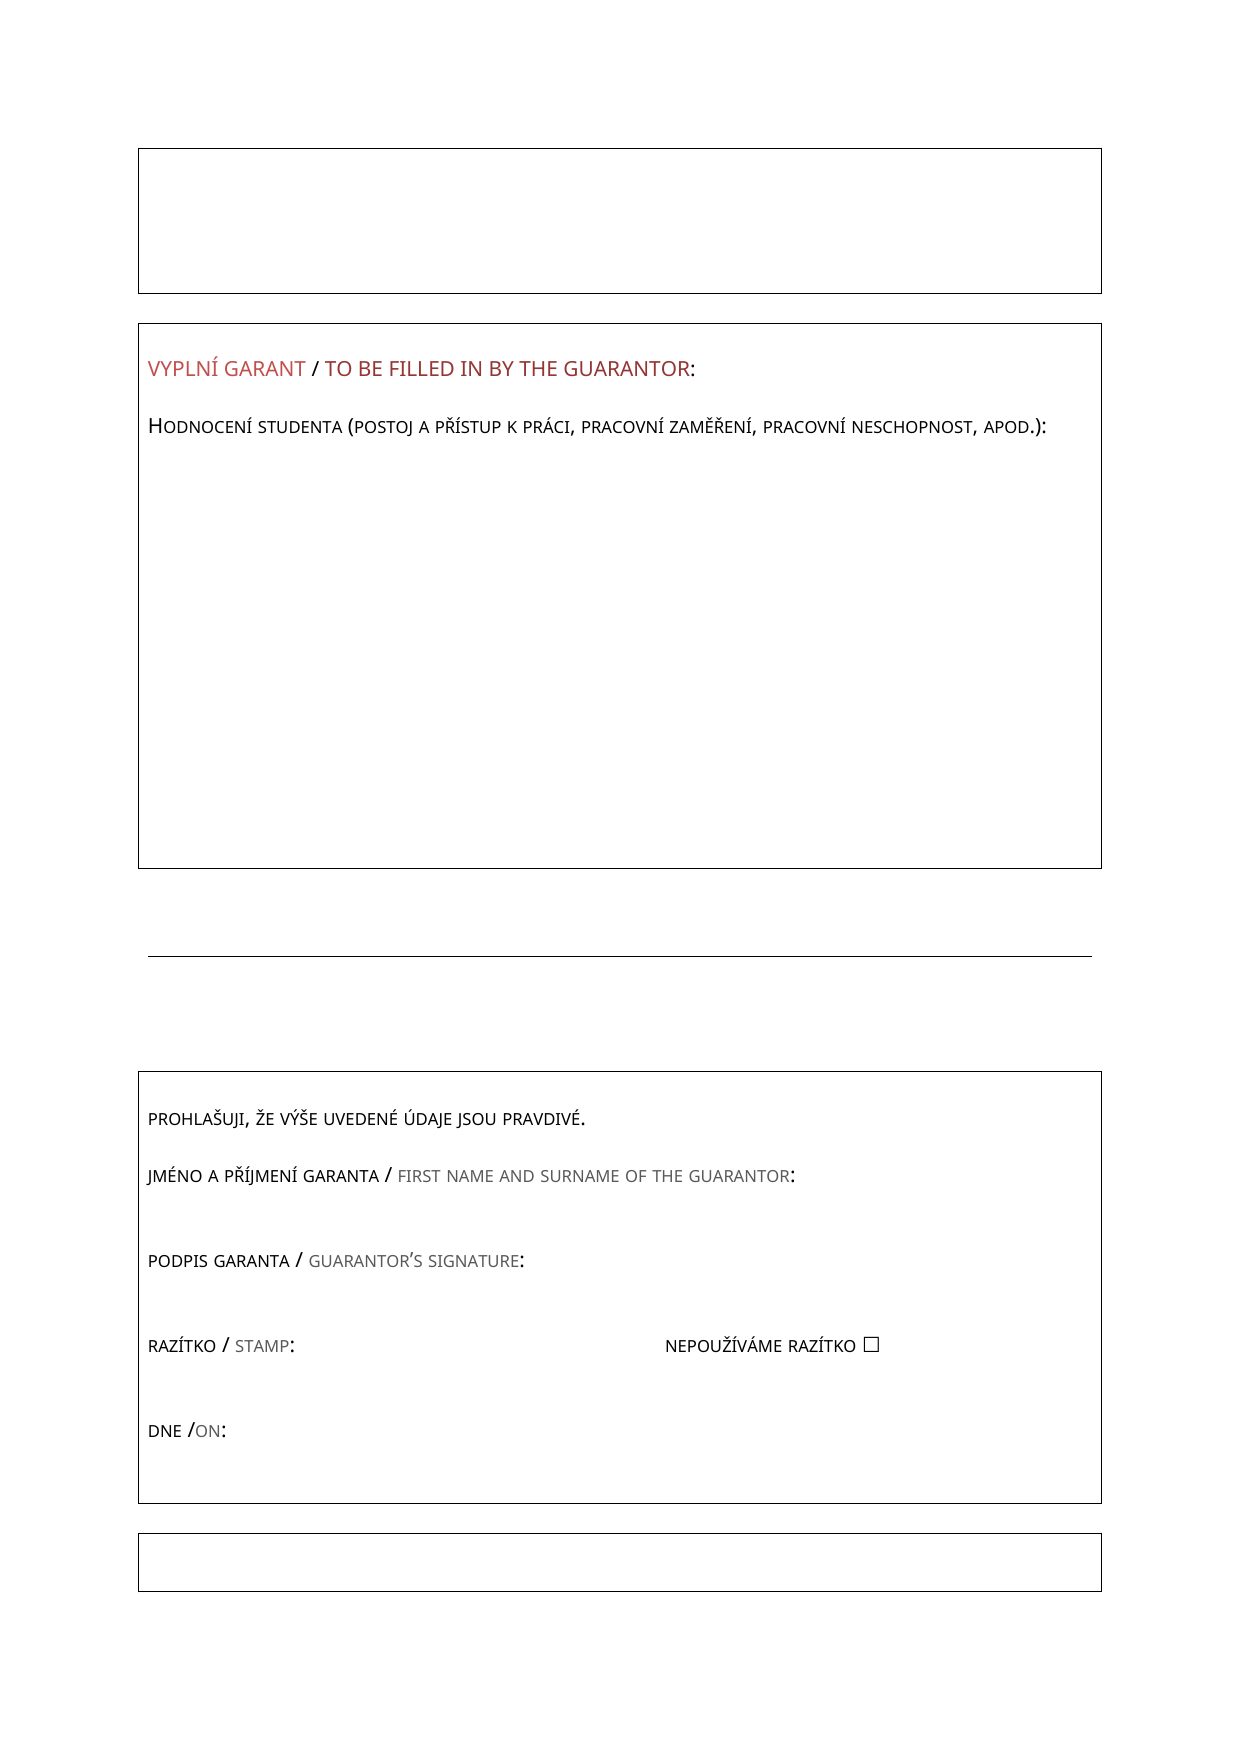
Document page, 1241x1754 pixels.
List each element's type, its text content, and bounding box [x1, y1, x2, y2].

text razítko / stamp: nepoužíváme razítko [148, 1330, 1092, 1359]
text prohlašuji, že výše uvedené údaje jsou pravdivé. [148, 1103, 1092, 1131]
text dne /on: [148, 1416, 1092, 1444]
text VYPLNÍ GARANT / TO BE FILLED IN BY THE GUARANTOR: [148, 354, 1092, 382]
text podpis garanta / guarantor’s signature: [148, 1245, 1092, 1273]
text Hodnocení studenta (postoj a přístup k práci, pracovní zaměření, pracovní neschopnost, apod.): [148, 411, 1092, 439]
text jméno a příjmení garanta / first name and surname of the guarantor: [148, 1160, 1092, 1188]
